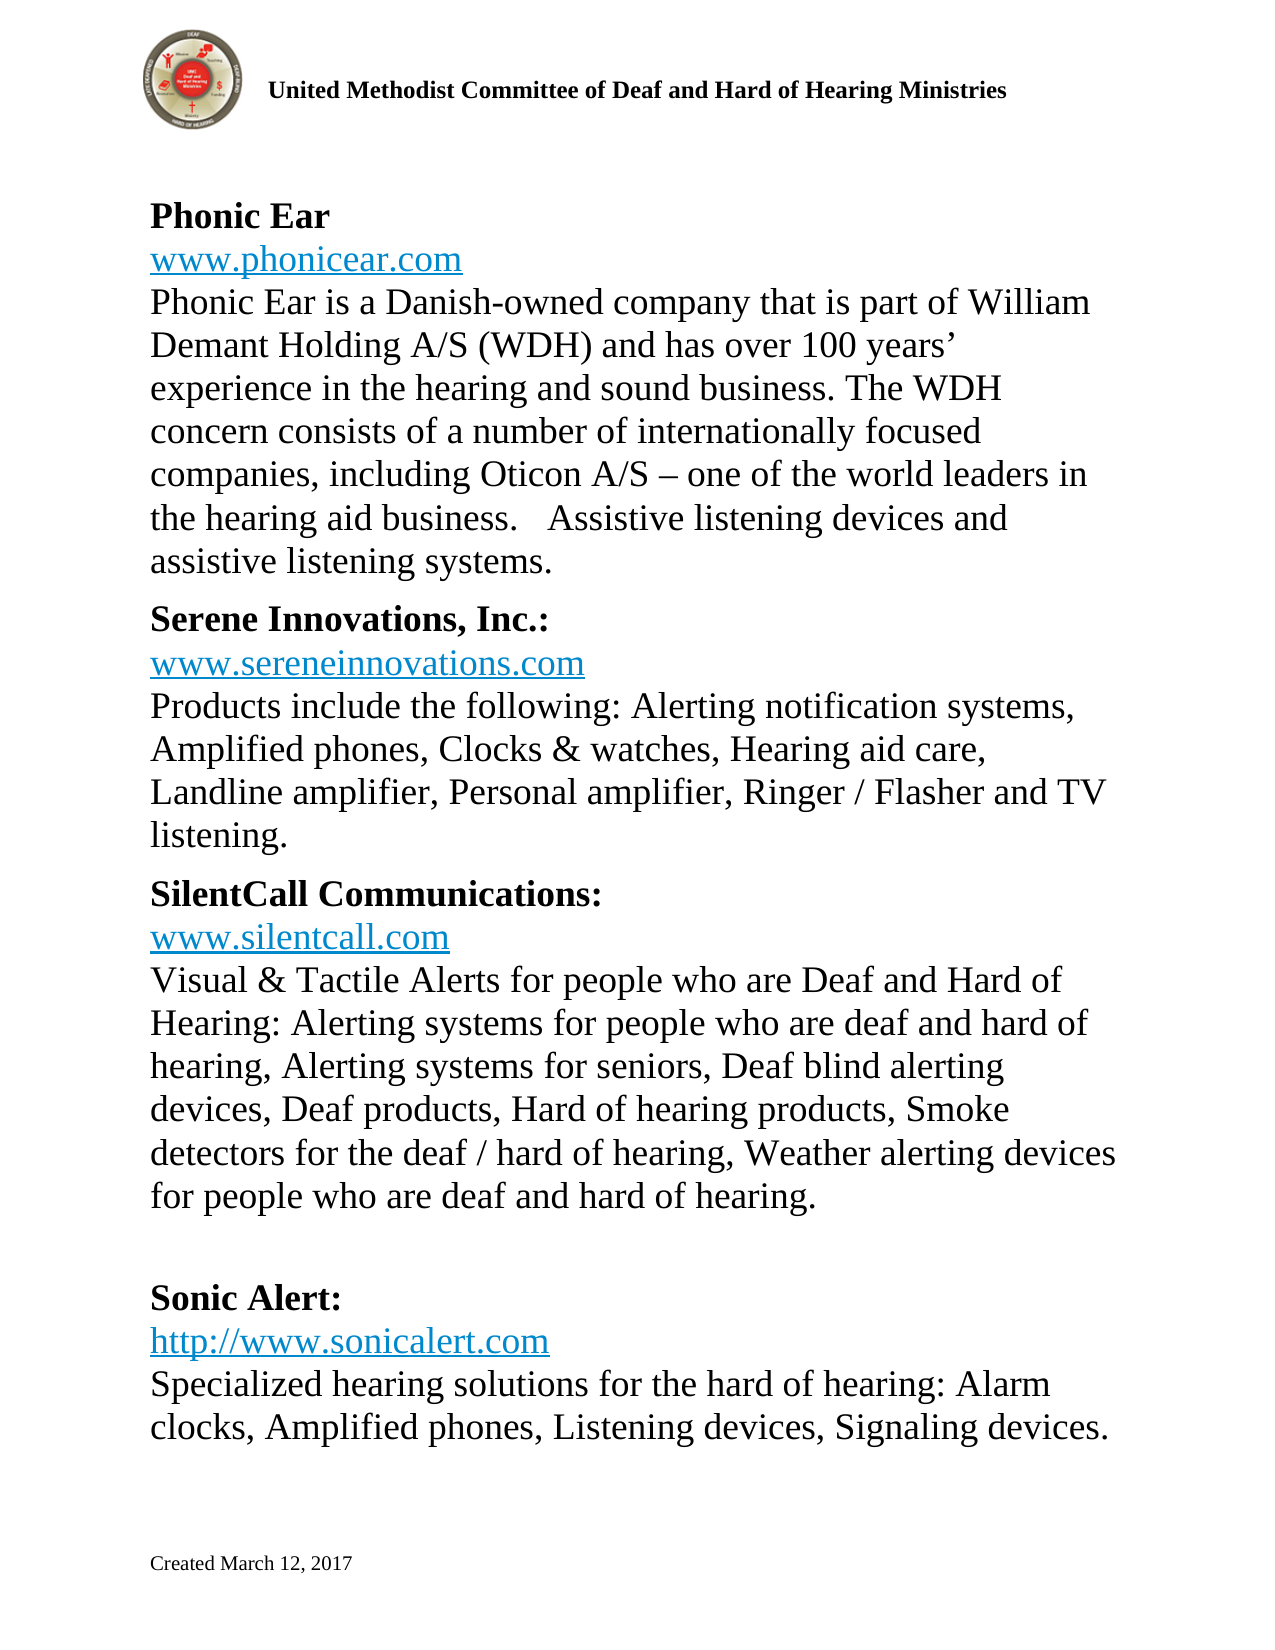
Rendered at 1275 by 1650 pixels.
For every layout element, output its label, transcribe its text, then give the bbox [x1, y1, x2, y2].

text Serene Innovations, Inc.: www.sereneinnovations.com Products include the following: Alerting notification systems, Amplified phones, Clocks & watches, Hearing aid care, Landline amplifier, Personal amplifier, Ringer / Flasher and TV listening. [150, 597, 1125, 856]
text Sonic Alert: http://www.sonicalert.com Specialized hearing solutions for the hard of hearing: Alarm clocks, Amplified phones, Listening devices, Signaling devices. [150, 1232, 1125, 1447]
picture [143, 27, 244, 131]
text SilentCall Communications: www.silentcall.com Visual & Tactile Alerts for people who are Deaf and Hard of Hearing: Alerting systems for people who are deaf and hard of hearing, Alerting systems for seniors, Deaf blind alerting devices, Deaf products, Hard of hearing products, Smoke detectors for the deaf / hard of hearing, Weather alerting devices for people who are deaf and hard of hearing. [150, 871, 1125, 1216]
text Phonic Ear www.phonicear.com Phonic Ear is a Danish-owned company that is part of William Demant Holding A/S (WDH) and has over 100 years’ experience in the hearing and sound business. The WDH concern consists of a number of internationally focused companies, including Oticon A/S – one of the world leaders in the hearing aid business. Assistive listening devices and assistive listening systems. [150, 150, 1125, 581]
